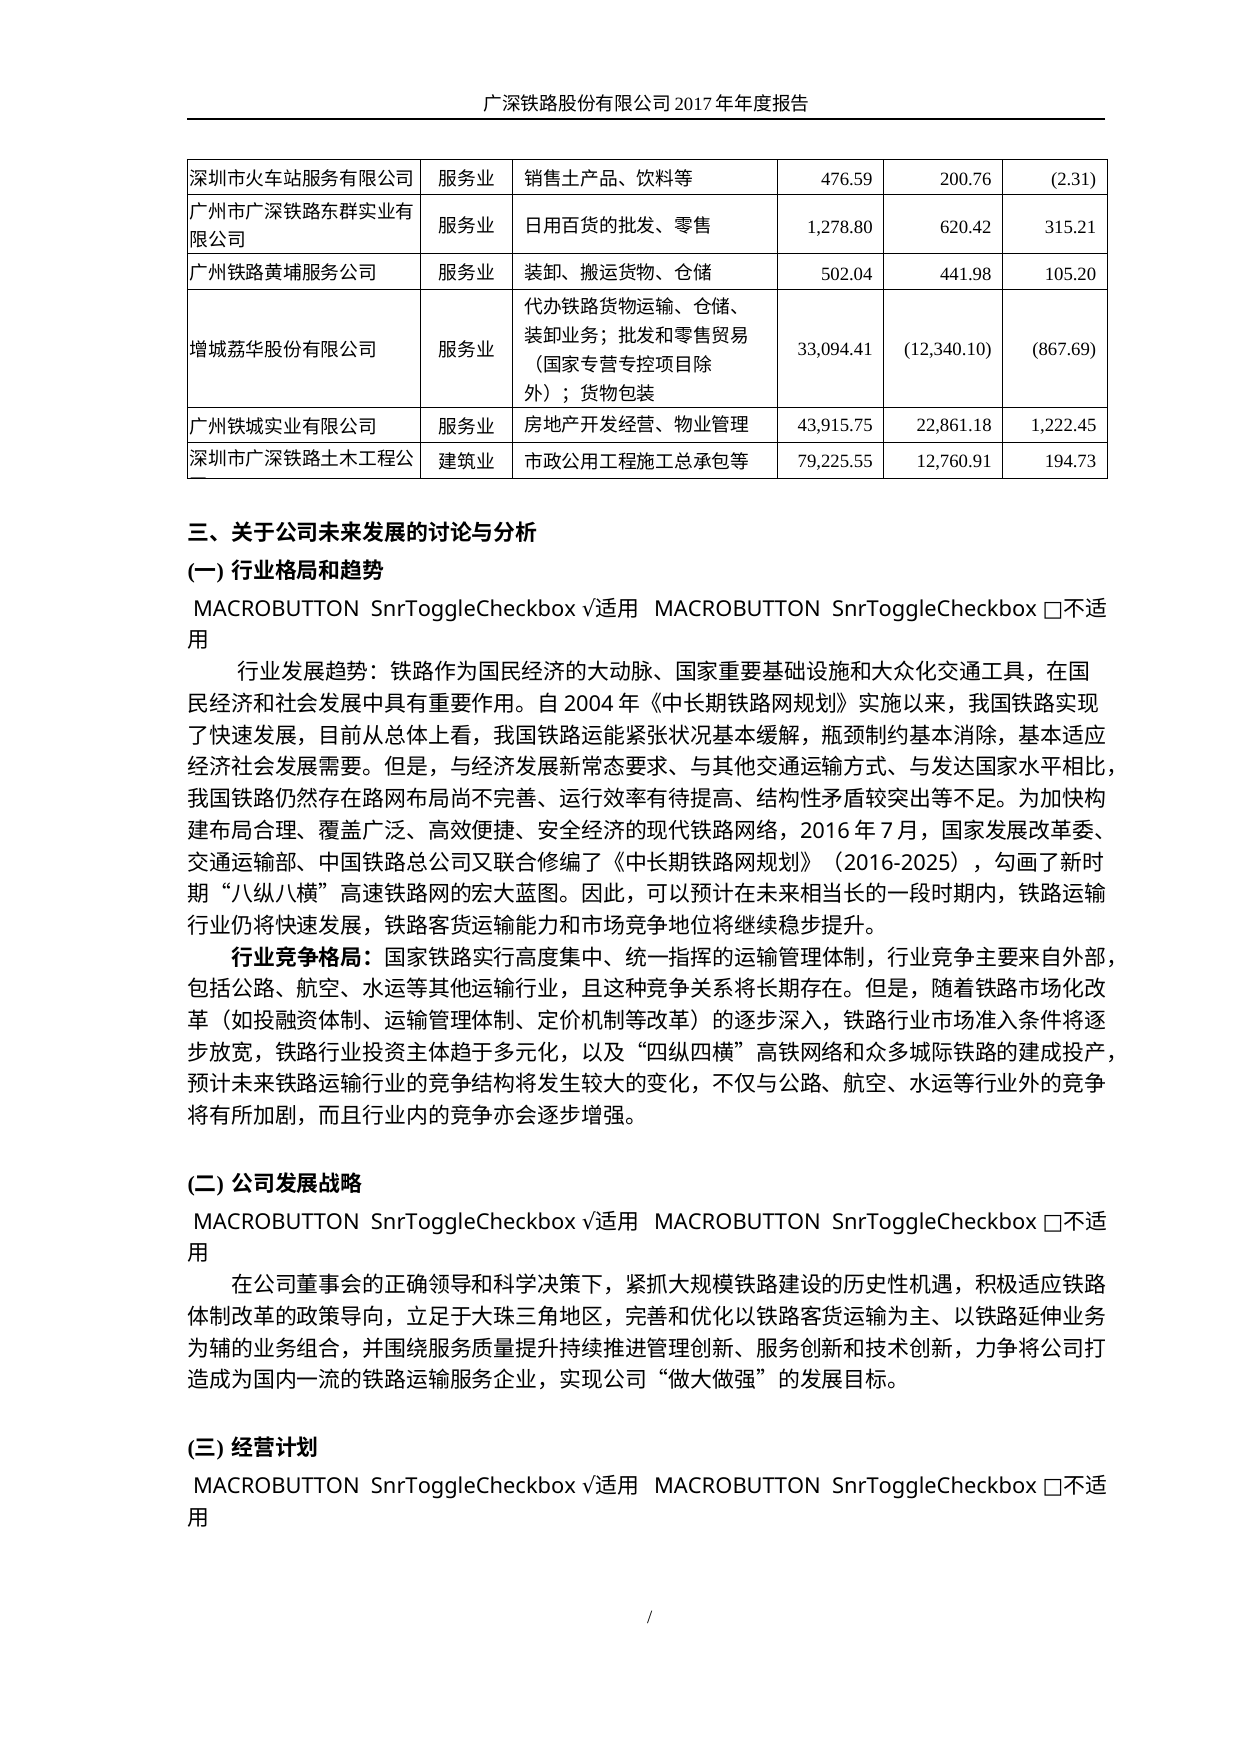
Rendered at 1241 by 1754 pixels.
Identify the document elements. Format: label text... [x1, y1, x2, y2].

subtitle 关于公司未来发展的讨论与分析 [187, 515, 1107, 546]
